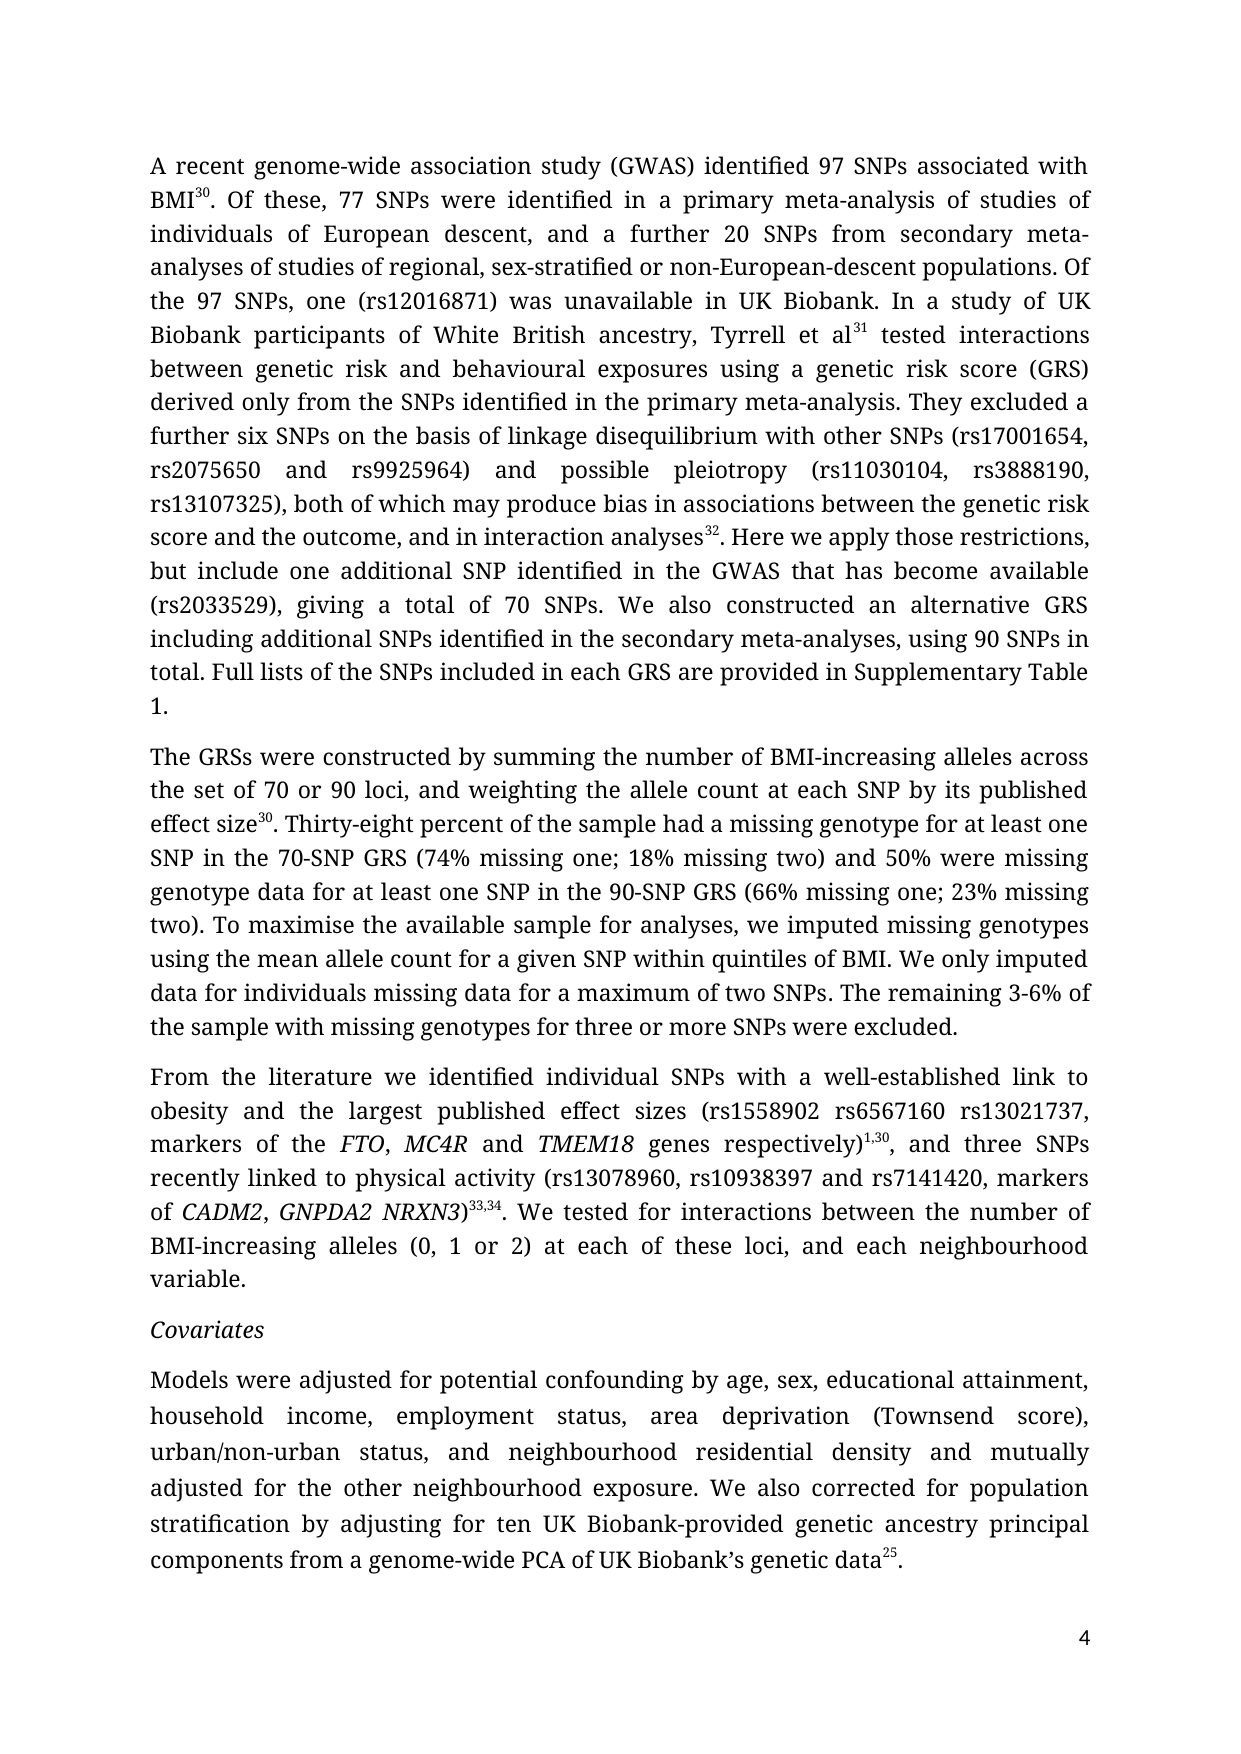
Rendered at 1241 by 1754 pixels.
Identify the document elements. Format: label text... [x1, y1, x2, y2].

text A recent genome-wide association study (GWAS) identified 97 SNPs associated with BMI30. Of these, 77 SNPs were identified in a primary meta-analysis of studies of individuals of European descent, and a further 20 SNPs from secondary meta-analyses of studies of regional, sex-stratified or non-European-descent populations. Of the 97 SNPs, one (rs12016871) was unavailable in UK Biobank. In a study of UK Biobank participants of White British ancestry, Tyrrell et al31 tested interactions between genetic risk and behavioural exposures using a genetic risk score (GRS) derived only from the SNPs identified in the primary meta-analysis. They excluded a further six SNPs on the basis of linkage disequilibrium with other SNPs (rs17001654, rs2075650 and rs9925964) and possible pleiotropy (rs11030104, rs3888190, rs13107325), both of which may produce bias in associations between the genetic risk score and the outcome, and in interaction analyses32. Here we apply those restrictions, but include one additional SNP identified in the GWAS that has become available (rs2033529), giving a total of 70 SNPs. We also constructed an alternative GRS including additional SNPs identified in the secondary meta-analyses, using 90 SNPs in total. Full lists of the SNPs included in each GRS are provided in Supplementary Table 1. [150, 150, 1090, 721]
text Covariates [150, 1314, 1090, 1345]
text From the literature we identified individual SNPs with a well-established link to obesity and the largest published effect sizes (rs1558902 rs6567160 rs13021737, markers of the FTO, MC4R and TMEM18 genes respectively)1,30, and three SNPs recently linked to physical activity (rs13078960, rs10938397 and rs7141420, markers of CADM2, GNPDA2 NRXN3)33,34. We tested for interactions between the number of BMI-increasing alleles (0, 1 or 2) at each of these loci, and each neighbourhood variable. [150, 1061, 1090, 1294]
text The GRSs were constructed by summing the number of BMI-increasing alleles across the set of 70 or 90 loci, and weighting the allele count at each SNP by its published effect size30. Thirty-eight percent of the sample had a missing genotype for at least one SNP in the 70-SNP GRS (74% missing one; 18% missing two) and 50% were missing genotype data for at least one SNP in the 90-SNP GRS (66% missing one; 23% missing two). To maximise the available sample for analyses, we imputed missing genotypes using the mean allele count for a given SNP within quintiles of BMI. We only imputed data for individuals missing data for a maximum of two SNPs. The remaining 3-6% of the sample with missing genotypes for three or more SNPs were excluded. [150, 740, 1090, 1042]
text Models were adjusted for potential confounding by age, sex, educational attainment, household income, employment status, area deprivation (Townsend score), urban/non-urban status, and neighbourhood residential density and mutually adjusted for the other neighbourhood exposure. We also corrected for population stratification by adjusting for ten UK Biobank-provided genetic ancestry principal components from a genome-wide PCA of UK Biobank’s genetic data25. [150, 1364, 1090, 1575]
